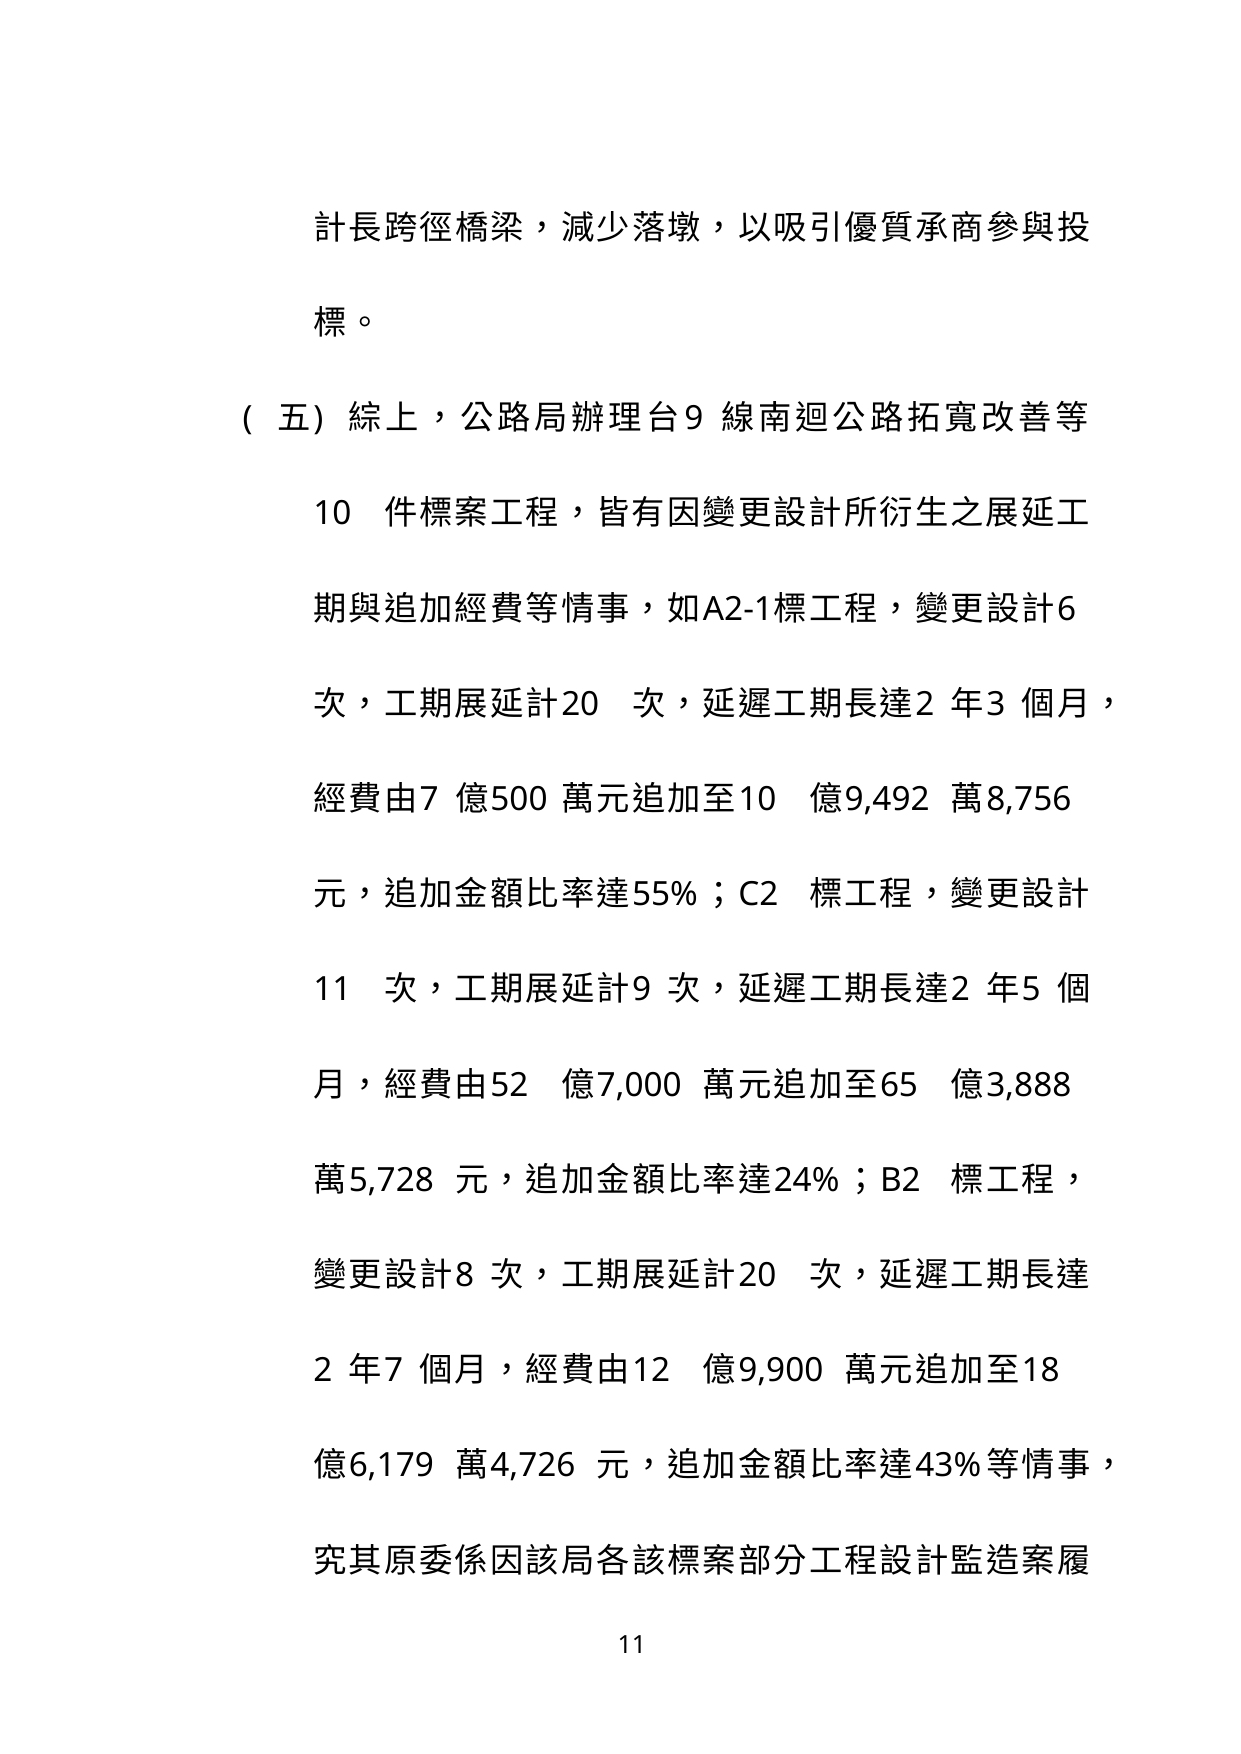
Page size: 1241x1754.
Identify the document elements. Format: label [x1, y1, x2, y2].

subtitle [240, 368, 1092, 1605]
subtitle [240, 177, 1092, 368]
